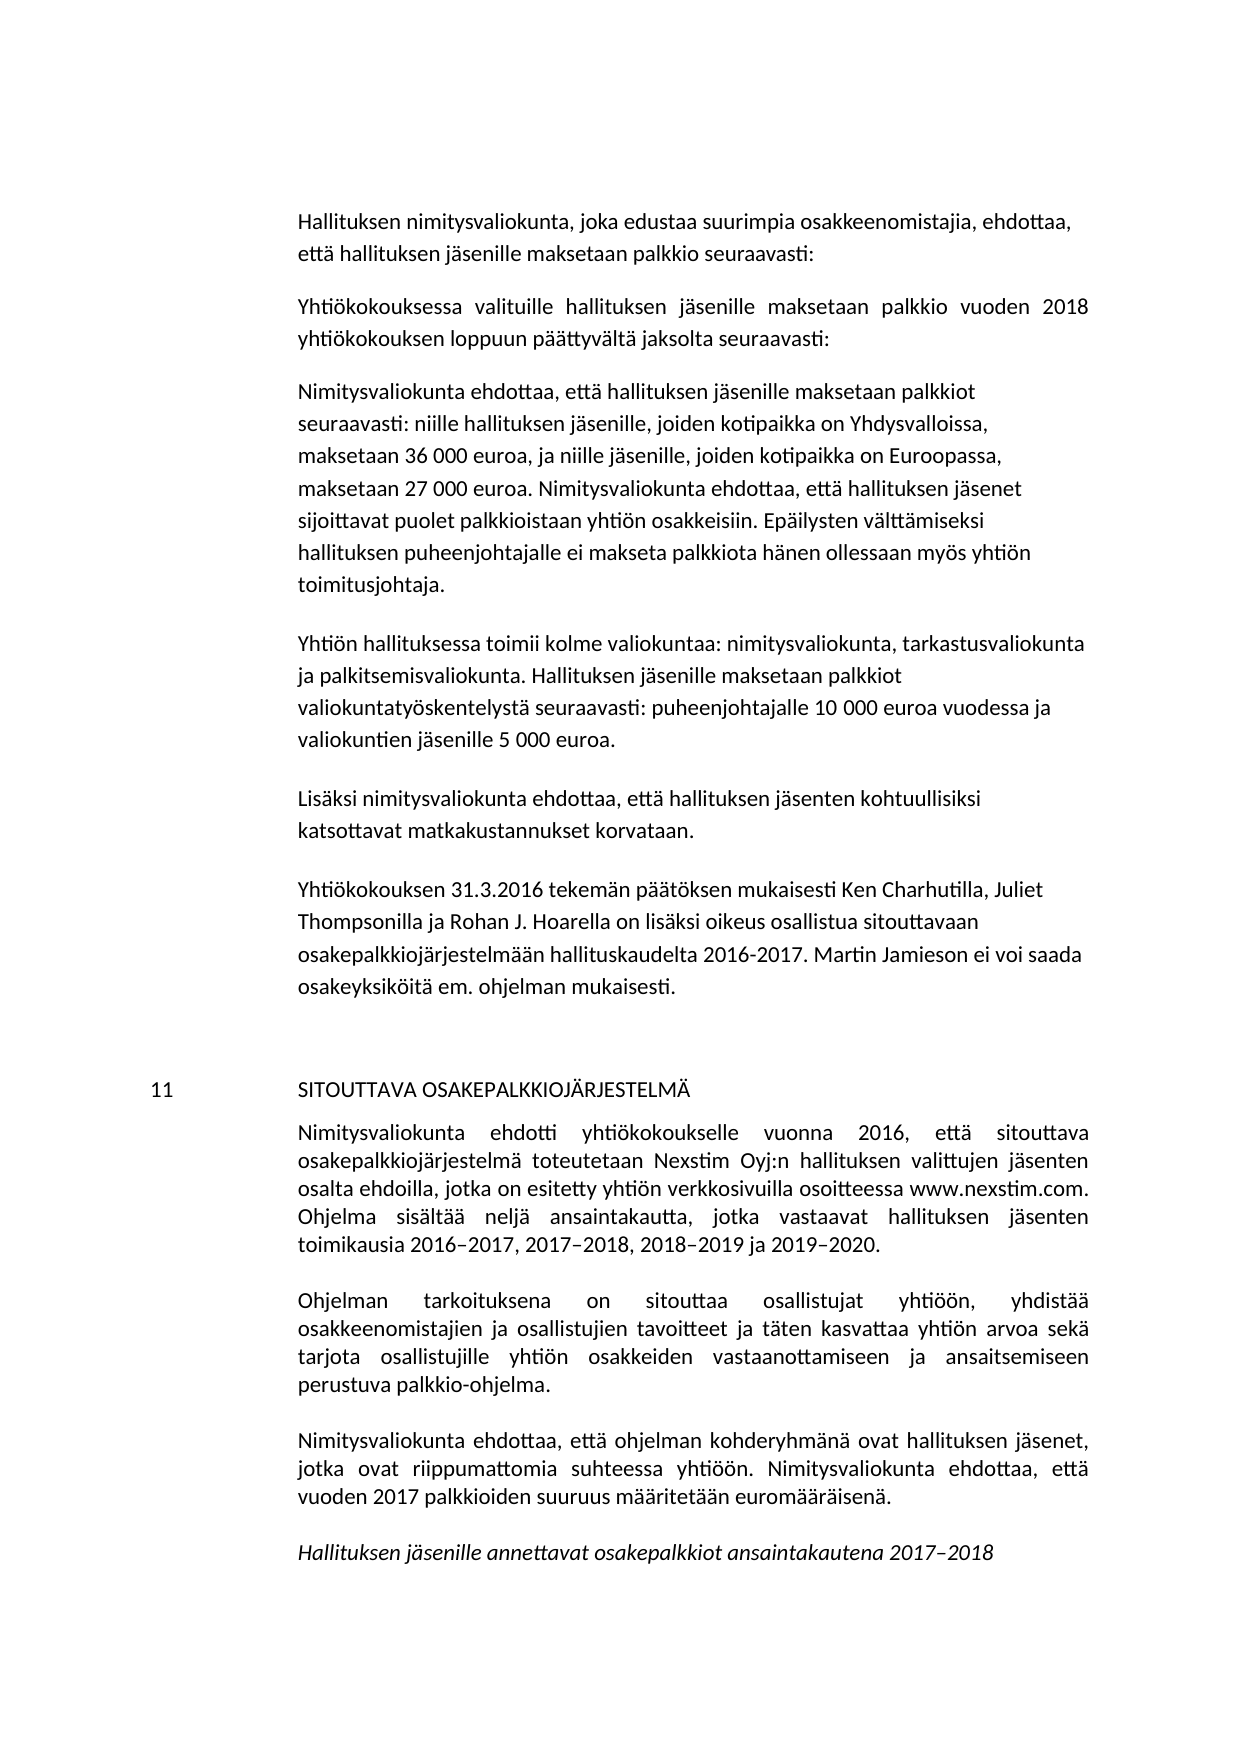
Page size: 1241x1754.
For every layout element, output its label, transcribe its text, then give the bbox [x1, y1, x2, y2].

text Hallituksen jäsenille annettavat osakepalkkiot ansaintakautena 2017–2018 [298, 1538, 1090, 1566]
text Nimitysvaliokunta ehdottaa, että ohjelman kohderyhmänä ovat hallituksen jäsenet, jotka ovat riippumattomia suhteessa yhtiöön. Nimitysvaliokunta ehdottaa, että vuoden 2017 palkkioiden suuruus määritetään euromääräisenä. [298, 1426, 1090, 1510]
text Yhtiön hallituksessa toimii kolme valiokuntaa: nimitysvaliokunta, tarkastusvaliokunta ja palkitsemisvaliokunta. Hallituksen jäsenille maksetaan palkkiot valiokuntatyöskentelystä seuraavasti: puheenjohtajalle 10 000 euroa vuodessa ja valiokuntien jäsenille 5 000 euroa. [298, 629, 1090, 754]
text Nimitysvaliokunta ehdottaa, että hallituksen jäsenille maksetaan palkkiot seuraavasti: niille hallituksen jäsenille, joiden kotipaikka on Yhdysvalloissa, maksetaan 36 000 euroa, ja niille jäsenille, joiden kotipaikka on Euroopassa, maksetaan 27 000 euroa. Nimitysvaliokunta ehdottaa, että hallituksen jäsenet sijoittavat puolet palkkioistaan yhtiön osakkeisiin. Epäilysten välttämiseksi hallituksen puheenjohtajalle ei makseta palkkiota hänen ollessaan myös yhtiön toimitusjohtaja. [298, 377, 1090, 598]
text Lisäksi nimitysvaliokunta ehdottaa, että hallituksen jäsenten kohtuullisiksi katsottavat matkakustannukset korvataan. [298, 784, 1090, 844]
text Nimitysvaliokunta ehdotti yhtiökokoukselle vuonna 2016, että sitouttava osakepalkkiojärjestelmä toteutetaan Nexstim Oyj:n hallituksen valittujen jäsenten osalta ehdoilla, jotka on esitetty yhtiön verkkosivuilla osoitteessa www.nexstim.com. Ohjelma sisältää neljä ansaintakautta, jotka vastaavat hallituksen jäsenten toimikausia 2016–2017, 2017–2018, 2018–2019 ja 2019–2020. [298, 1118, 1090, 1258]
text Yhtiökokouksen 31.3.2016 tekemän päätöksen mukaisesti Ken Charhutilla, Juliet Thompsonilla ja Rohan J. Hoarella on lisäksi oikeus osallistua sitouttavaan osakepalkkiojärjestelmään hallituskaudelta 2016-2017. Martin Jamieson ei voi saada osakeyksiköitä em. ohjelman mukaisesti. [298, 875, 1090, 1000]
text Ohjelman tarkoituksena on sitouttaa osallistujat yhtiöön, yhdistää osakkeenomistajien ja osallistujien tavoitteet ja täten kasvattaa yhtiön arvoa sekä tarjota osallistujille yhtiön osakkeiden vastaanottamiseen ja ansaitsemiseen perustuva palkkio-ohjelma. [298, 1286, 1090, 1398]
subtitle Hallituksen nimitysvaliokunta, joka edustaa suurimpia osakkeenomistajia, ehdottaa, että hallituksen jäsenille maksetaan palkkio seuraavasti: [298, 207, 1090, 267]
text Yhtiökokouksessa valituille hallituksen jäsenille maksetaan palkkio vuoden 2018 yhtiökokouksen loppuun päättyvältä jaksolta seuraavasti: [298, 292, 1090, 352]
text 11 SITOUTTAVA OSAKEPALKKIOJÄRJESTELMÄ [150, 1075, 1090, 1103]
